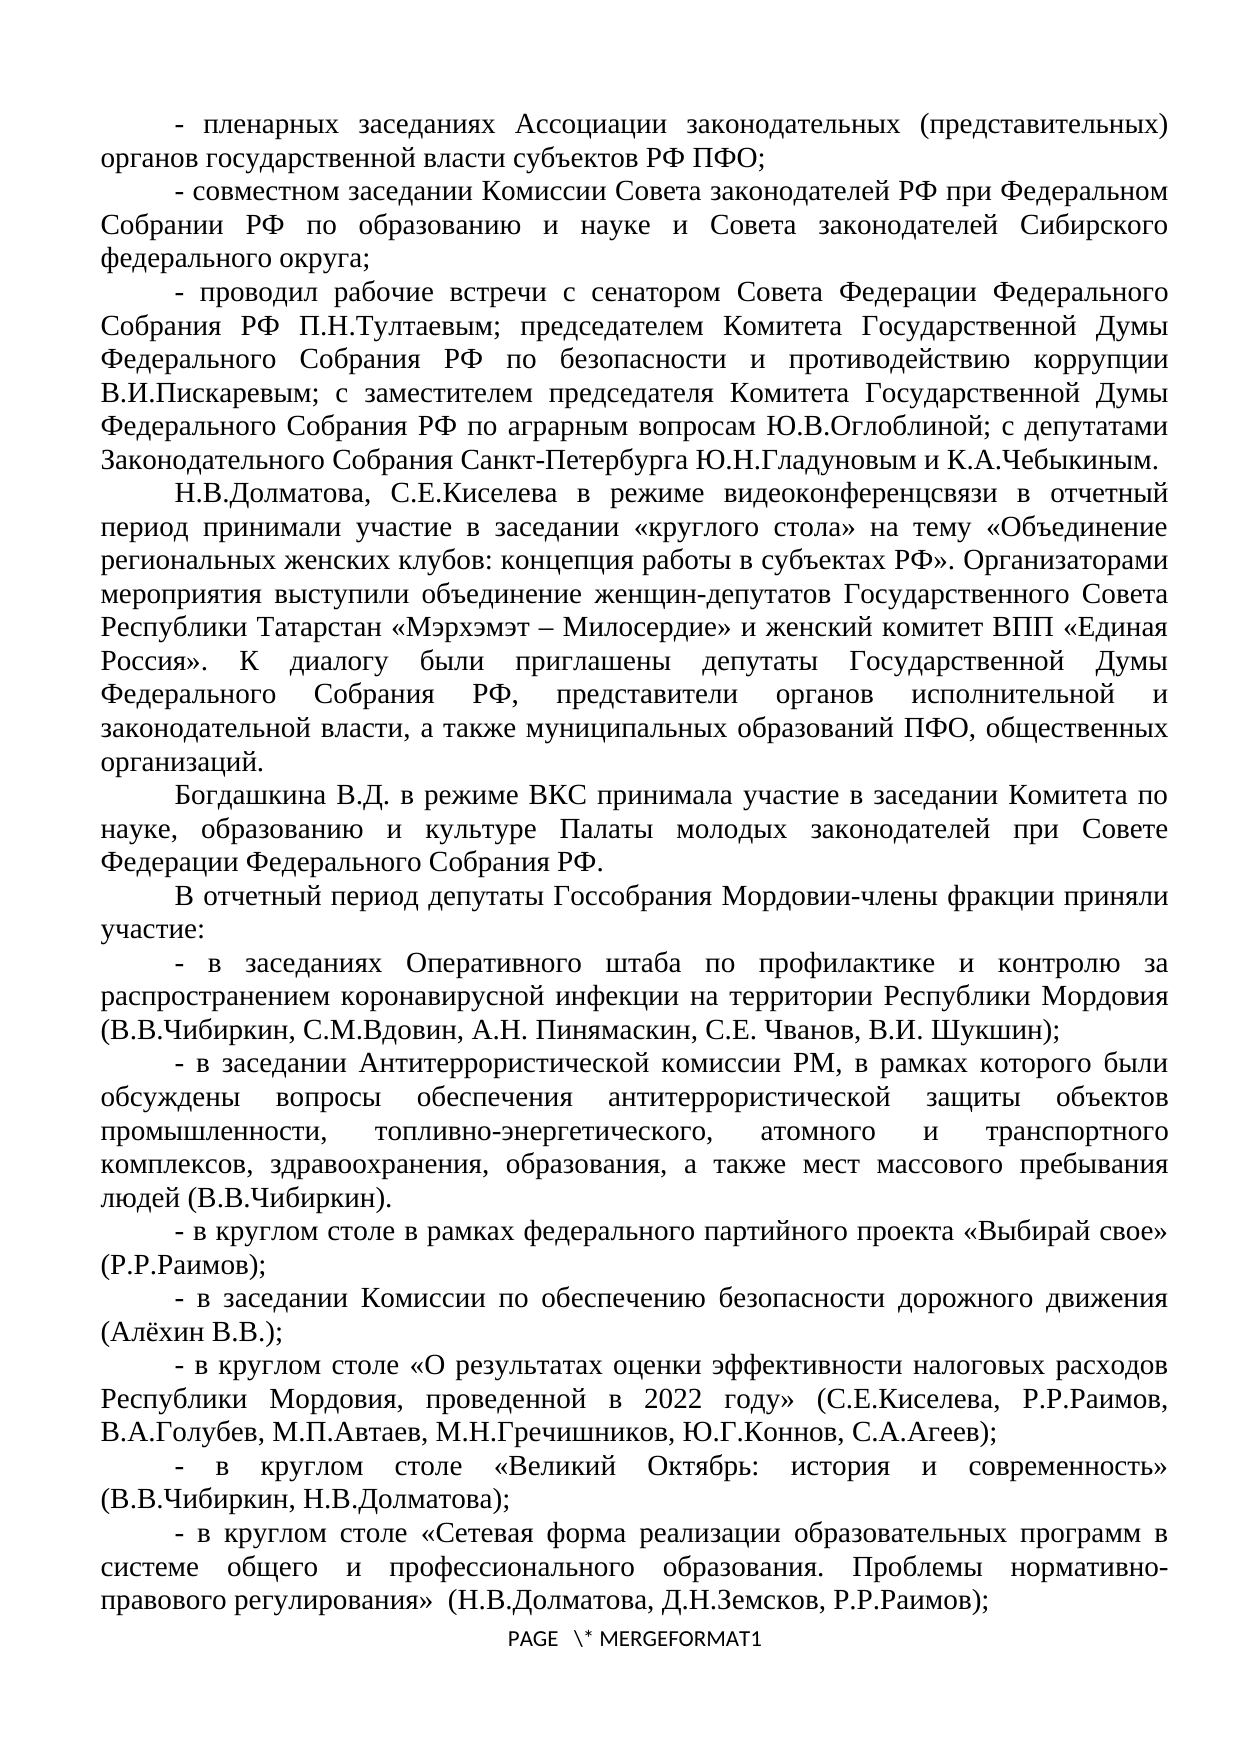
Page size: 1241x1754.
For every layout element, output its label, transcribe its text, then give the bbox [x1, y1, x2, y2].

text Богдашкина В.Д. в режиме ВКС принимала участие в заседании Комитета по науке, образованию и культуре Палаты молодых законодателей при Совете Федерации Федерального Собрания РФ. [100, 777, 1169, 878]
text - в круглом столе «Великий Октябрь: история и современность» (В.В.Чибиркин, Н.В.Долматова); [100, 1448, 1169, 1515]
text - совместном заседании Комиссии Совета законодателей РФ при Федеральном Собрании РФ по образованию и науке и Совета законодателей Сибирского федерального округа; [100, 173, 1169, 274]
text - в круглом столе в рамках федерального партийного проекта «Выбирай свое» (Р.Р.Раимов); [100, 1213, 1169, 1280]
text - в круглом столе «О результатах оценки эффективности налоговых расходов Республики Мордовия, проведенной в 2022 году» (С.Е.Киселева, Р.Р.Раимов, В.А.Голубев, М.П.Автаев, М.Н.Гречишников, Ю.Г.Коннов, С.А.Агеев); [100, 1347, 1169, 1448]
text - в заседании Комиссии по обеспечению безопасности дорожного движения (Алёхин В.В.); [100, 1280, 1169, 1347]
text Н.В.Долматова, С.Е.Киселева в режиме видеоконференцсвязи в отчетный период принимали участие в заседании «круглого стола» на тему «Объединение региональных женских клубов: концепция работы в субъектах РФ». Организаторами мероприятия выступили объединение женщин-депутатов Государственного Совета Республики Татарстан «Мэрхэмэт – Милосердие» и женский комитет ВПП «Единая Россия». К диалогу были приглашены депутаты Государственной Думы Федерального Собрания РФ, представители органов исполнительной и законодательной власти, а также муниципальных образований ПФО, общественных организаций. [100, 475, 1169, 777]
text - в заседании Антитеррористической комиссии РМ, в рамках которого были обсуждены вопросы обеспечения антитеррористической защиты объектов промышленности, топливно-энергетического, атомного и транспортного комплексов, здравоохранения, образования, а также мест массового пребывания людей (В.В.Чибиркин). [100, 1046, 1169, 1213]
text - пленарных заседаниях Ассоциации законодательных (представительных) органов государственной власти субъектов РФ ПФО; [100, 106, 1169, 173]
text - в круглом столе «Сетевая форма реализации образовательных программ в системе общего и профессионального образования. Проблемы нормативно-правового регулирования» (Н.В.Долматова, Д.Н.Земсков, Р.Р.Раимов); [100, 1515, 1169, 1616]
text - проводил рабочие встречи с сенатором Совета Федерации Федерального Собрания РФ П.Н.Тултаевым; председателем Комитета Государственной Думы Федерального Собрания РФ по безопасности и противодействию коррупции В.И.Пискаревым; с заместителем председателя Комитета Государственной Думы Федерального Собрания РФ по аграрным вопросам Ю.В.Оглоблиной; с депутатами Законодательного Собрания Санкт-Петербурга Ю.Н.Гладуновым и К.А.Чебыкиным. [100, 274, 1169, 475]
text - в заседаниях Оперативного штаба по профилактике и контролю за распространением коронавирусной инфекции на территории Республики Мордовия (В.В.Чибиркин, С.М.Вдовин, А.Н. Пинямаскин, С.Е. Чванов, В.И. Шукшин); [100, 945, 1169, 1046]
text В отчетный период депутаты Госсобрания Мордовии-члены фракции приняли участие: [100, 878, 1169, 945]
